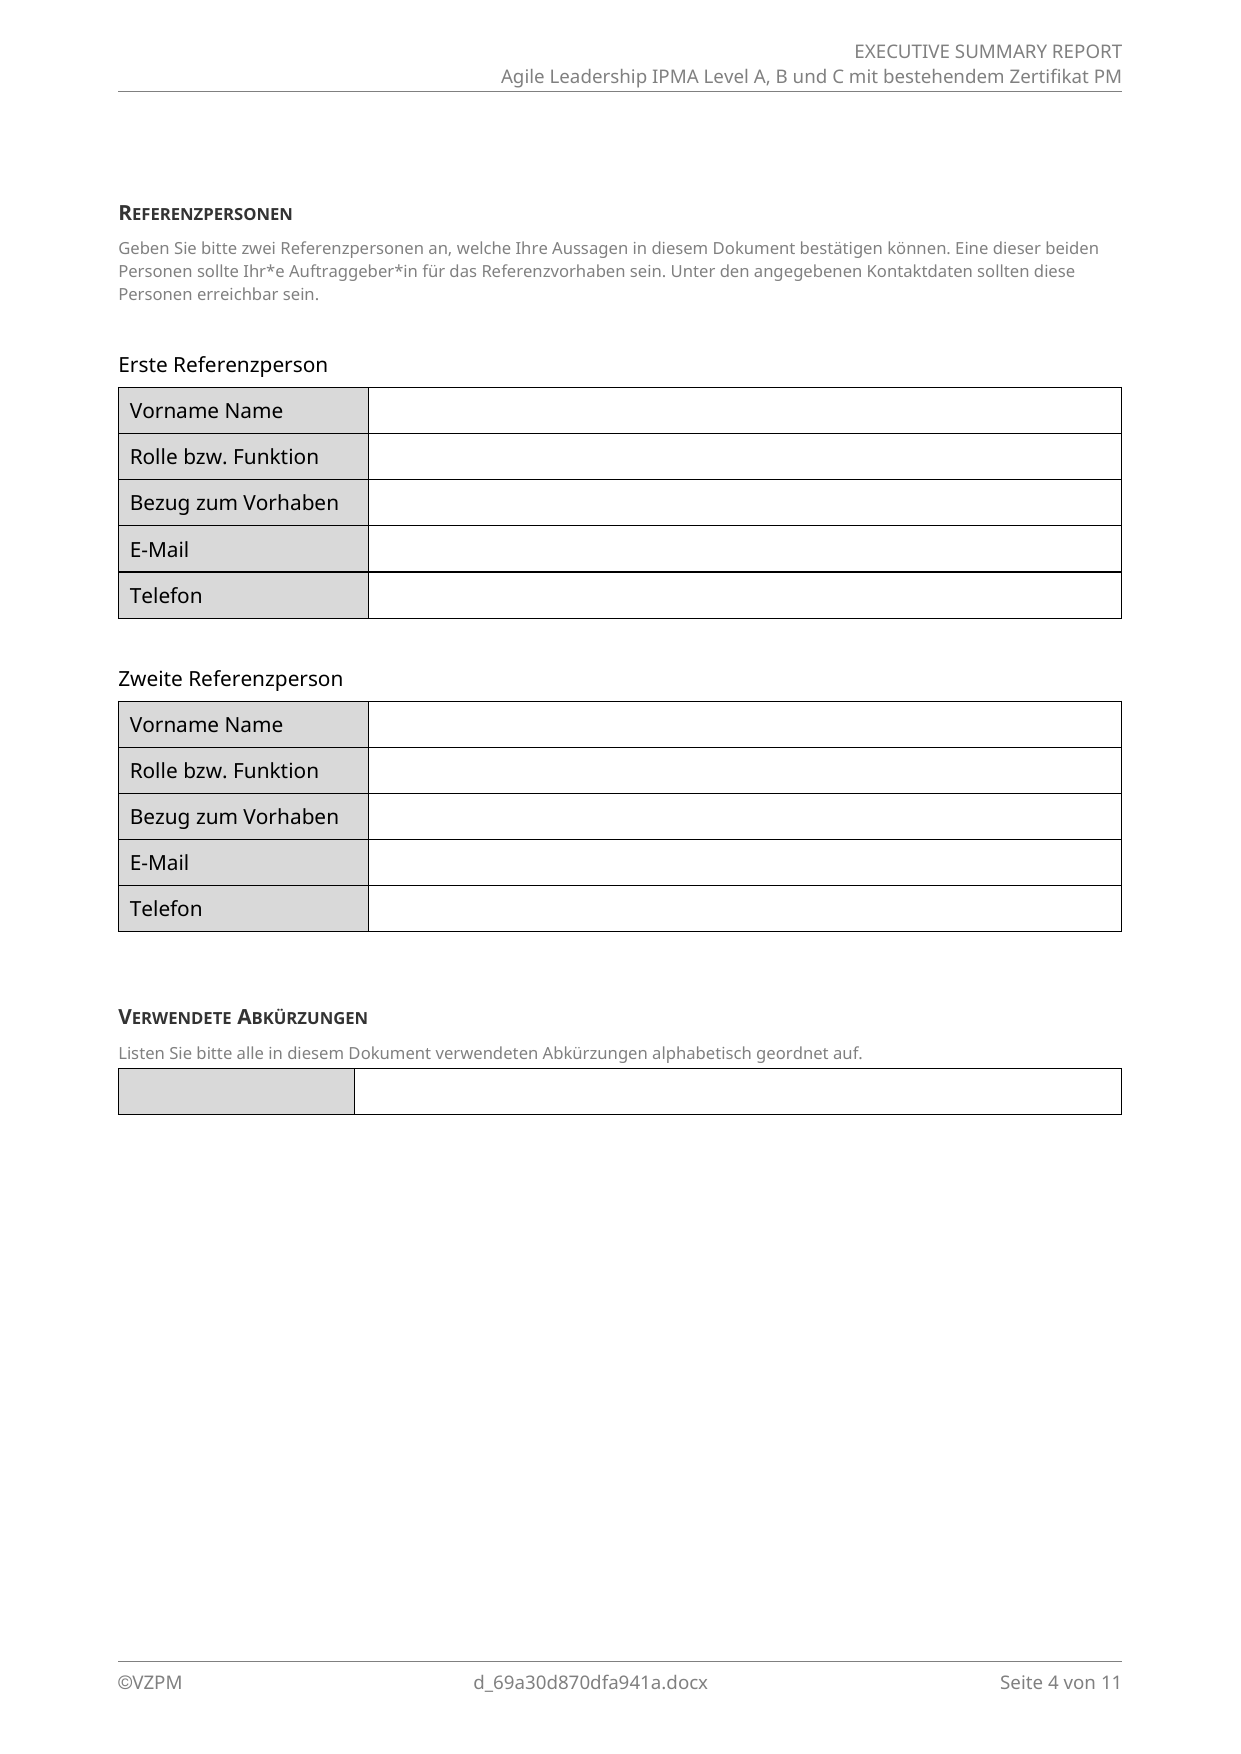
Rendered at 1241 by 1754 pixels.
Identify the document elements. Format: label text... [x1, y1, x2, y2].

table_header [119, 1069, 354, 1114]
table_cell Rolle bzw. Funktion [119, 434, 368, 479]
table_cell Bezug zum Vorhaben [119, 794, 368, 839]
table_header [355, 1069, 1121, 1114]
text Listen Sie bitte alle in diesem Dokument verwendeten Abkürzungen alphabetisch geordnet auf. [118, 1041, 1122, 1064]
table_cell [369, 886, 1121, 931]
text Zweite Referenzperson [118, 664, 1122, 692]
table_cell E-Mail [119, 840, 368, 885]
table_cell Rolle bzw. Funktion [119, 748, 368, 793]
table_cell [369, 794, 1121, 839]
table_cell [369, 526, 1121, 571]
table_cell [369, 434, 1121, 479]
table_cell [369, 480, 1121, 525]
table_header Vorname Name [119, 702, 368, 747]
table_cell [369, 573, 1121, 618]
table_cell Telefon [119, 886, 368, 931]
table_cell E-Mail [119, 526, 368, 571]
table_cell Telefon [119, 573, 368, 618]
table_header [369, 702, 1121, 747]
subtitle Referenzpersonen [118, 198, 1122, 226]
table_header [369, 388, 1121, 433]
subtitle Verwendete Abkürzungen [118, 1002, 1122, 1031]
text Geben Sie bitte zwei Referenzpersonen an, welche Ihre Aussagen in diesem Dokument bestätigen können. Eine dieser beiden Personen sollte Ihr*e Auftraggeber*in für das Referenzvorhaben sein. Unter den angegebenen Kontaktdaten sollten diese Personen erreichbar sein. [118, 237, 1122, 305]
table_cell [369, 840, 1121, 885]
text Erste Referenzperson [118, 350, 1122, 378]
table_cell Bezug zum Vorhaben [119, 480, 368, 525]
table_cell [369, 748, 1121, 793]
table_header Vorname Name [119, 388, 368, 433]
